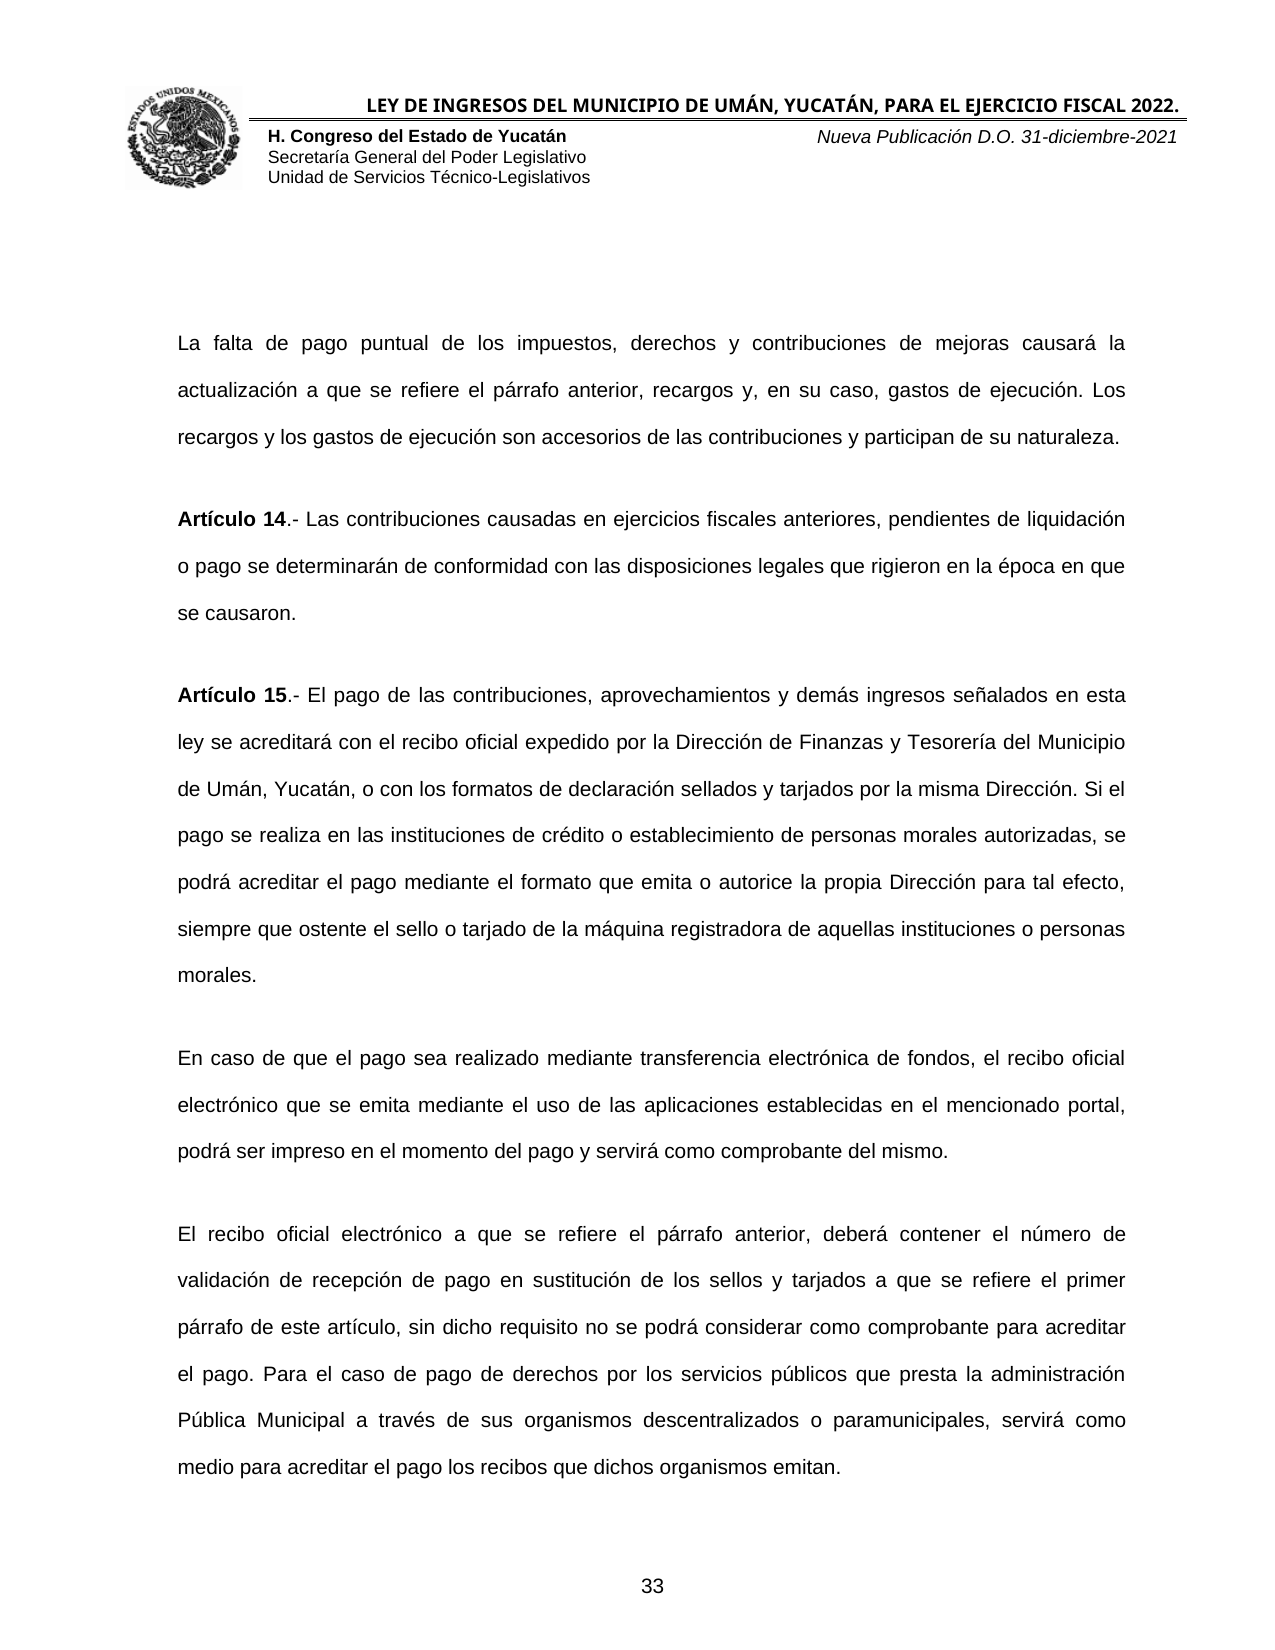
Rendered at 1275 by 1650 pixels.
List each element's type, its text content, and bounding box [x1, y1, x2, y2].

text Artículo 15.- El pago de las contribuciones, aprovechamientos y demás ingresos señalados en esta ley se acreditará con el recibo oficial expedido por la Dirección de Finanzas y Tesorería del Municipio de Umán, Yucatán, o con los formatos de declaración sellados y tarjados por la misma Dirección. Si el pago se realiza en las instituciones de crédito o establecimiento de personas morales autorizadas, se podrá acreditar el pago mediante el formato que emita o autorice la propia Dirección para tal efecto, siempre que ostente el sello o tarjado de la máquina registradora de aquellas instituciones o personas morales. [177, 683, 1127, 994]
text Artículo 14.- Las contribuciones causadas en ejercicios fiscales anteriores, pendientes de liquidación o pago se determinarán de conformidad con las disposiciones legales que rigieron en la época en que se causaron. [177, 507, 1127, 632]
text En caso de que el pago sea realizado mediante transferencia electrónica de fondos, el recibo oficial electrónico que se emita mediante el uso de las aplicaciones establecidas en el mencionado portal, podrá ser impreso en el momento del pago y servirá como comprobante del mismo. [177, 1046, 1127, 1170]
text El recibo oficial electrónico a que se refiere el párrafo anterior, deberá contener el número de validación de recepción de pago en sustitución de los sellos y tarjados a que se refiere el primer párrafo de este artículo, sin dicho requisito no se podrá considerar como comprobante para acreditar el pago. Para el caso de pago de derechos por los servicios públicos que presta la administración Pública Municipal a través de sus organismos descentralizados o paramunicipales, servirá como medio para acreditar el pago los recibos que dichos organismos emitan. [177, 1222, 1127, 1486]
text La falta de pago puntual de los impuestos, derechos y contribuciones de mejoras causará la actualización a que se refiere el párrafo anterior, recargos y, en su caso, gastos de ejecución. Los recargos y los gastos de ejecución son accesorios de las contribuciones y participan de su naturaleza. [177, 331, 1127, 456]
